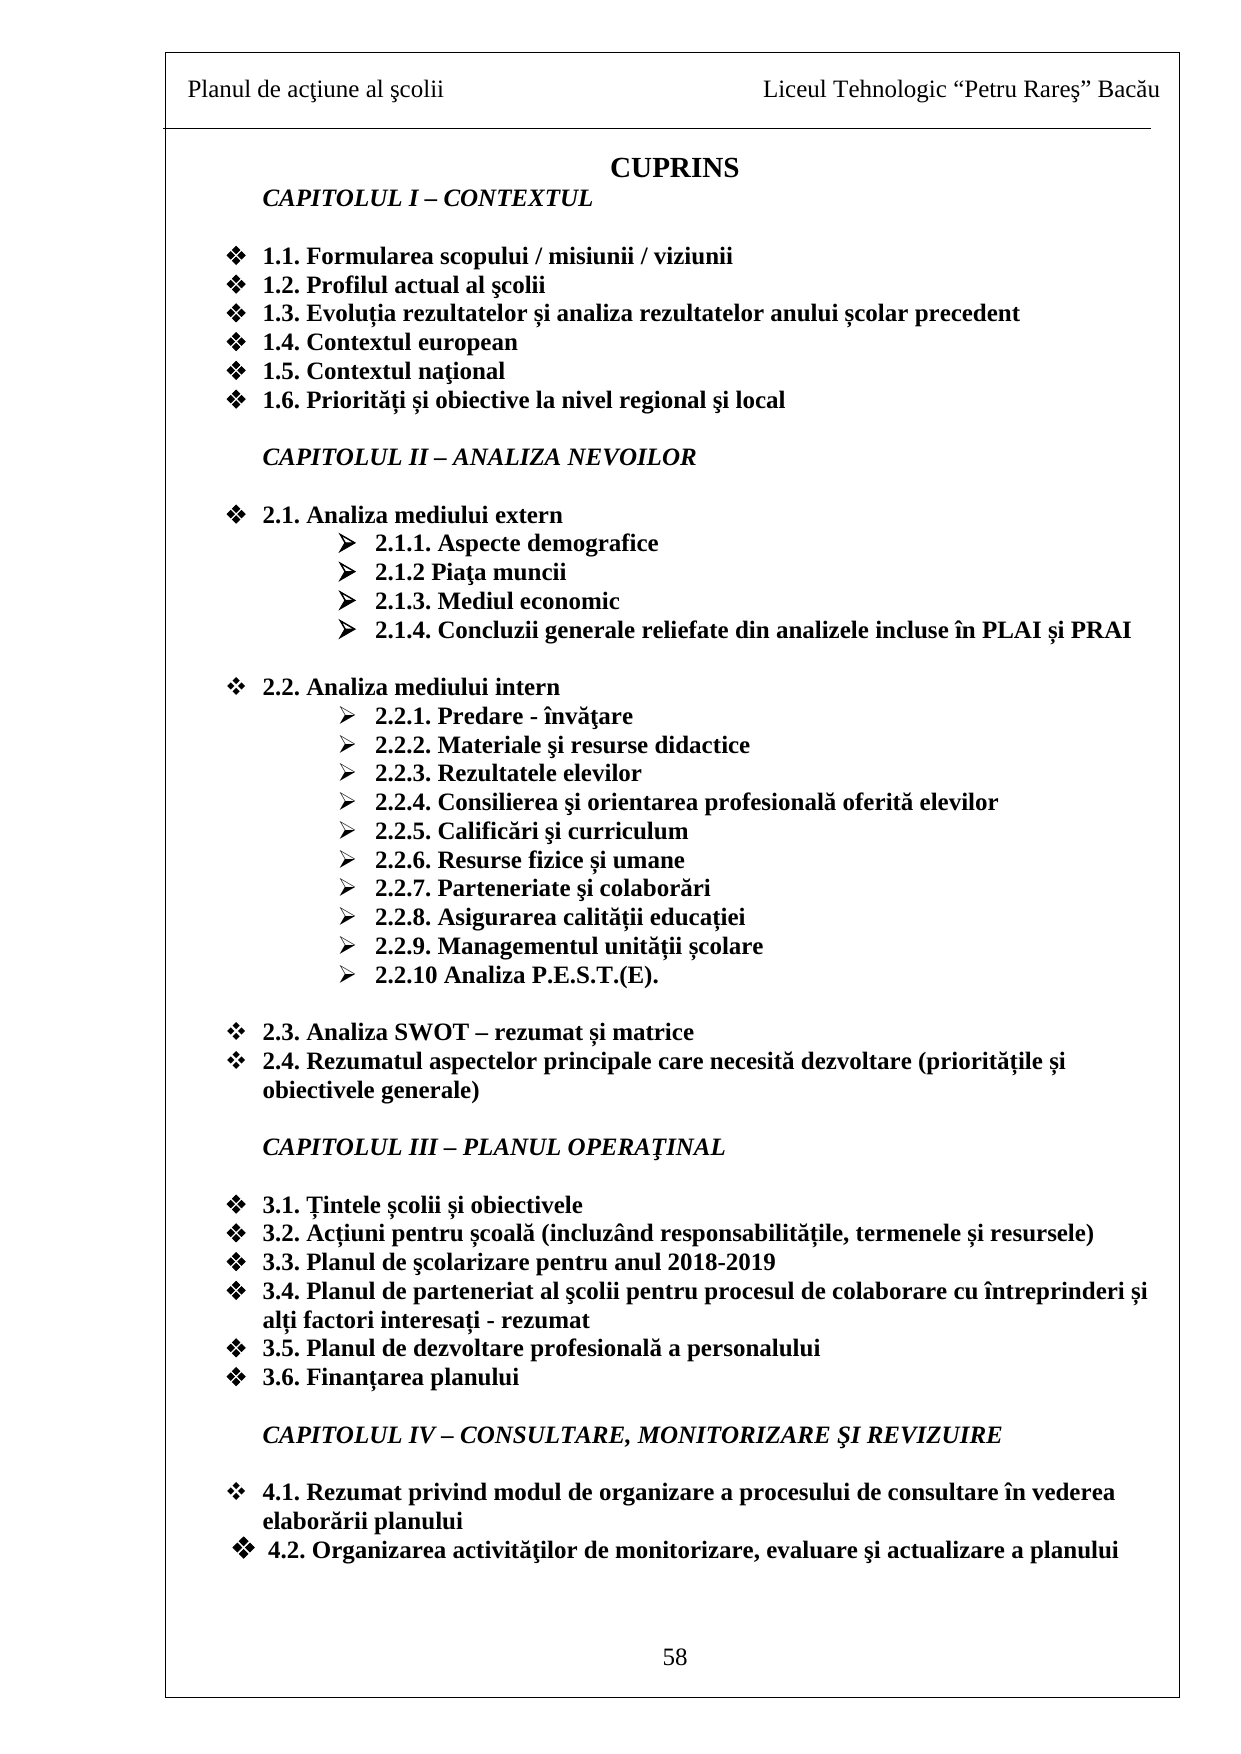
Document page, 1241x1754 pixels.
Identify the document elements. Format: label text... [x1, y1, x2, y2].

list 3.3. Planul de şcolarizare pentru anul 2018-2019 [225, 1247, 1162, 1276]
text CAPITOLUL IV – CONSULTARE, MONITORIZARE ŞI REVIZUIRE [187, 1420, 1162, 1448]
list 2.4. Rezumatul aspectelor principale care necesită dezvoltare (prioritățile și obiectivele generale) [225, 1046, 1162, 1103]
list 2.2.8. Asigurarea calității educației [337, 902, 1162, 931]
text CAPITOLUL III – PLANUL OPERAŢINAL [187, 1132, 1162, 1161]
list 2.2. Analiza mediului intern [225, 672, 1162, 701]
list 1.1. Formularea scopului / misiunii / viziunii [225, 241, 1162, 270]
text CAPITOLUL II – ANALIZA NEVOILOR [187, 442, 1162, 471]
list 1.4. Contextul european [225, 327, 1162, 356]
list 2.3. Analiza SWOT – rezumat și matrice [225, 1017, 1162, 1046]
list 2.2.7. Parteneriate şi colaborări [337, 873, 1162, 902]
list 3.2. Acțiuni pentru școală (incluzând responsabilitățile, termenele și resursele) [225, 1218, 1162, 1247]
list 1.6. Priorități și obiective la nivel regional şi local [225, 385, 1162, 413]
list 2.2.10 Analiza P.E.S.T.(E). [337, 960, 1162, 988]
list 3.5. Planul de dezvoltare profesională a personalului [225, 1333, 1162, 1362]
list 1.5. Contextul naţional [225, 356, 1162, 385]
list 2.2.1. Predare - învăţare [337, 701, 1162, 730]
text CAPITOLUL I – CONTEXTUL [187, 183, 1162, 212]
list 2.1. Analiza mediului extern [225, 500, 1162, 528]
text CUPRINS [187, 150, 1162, 183]
list 2.1.1. Aspecte demografice [337, 528, 1162, 557]
list 1.3. Evoluția rezultatelor și analiza rezultatelor anului școlar precedent [225, 298, 1162, 327]
list 4.2. Organizarea activităţilor de monitorizare, evaluare şi actualizare a planului [187, 1535, 1162, 1564]
list 2.2.3. Rezultatele elevilor [337, 758, 1162, 787]
list 1.2. Profilul actual al şcolii [225, 270, 1162, 298]
list 3.6. Finanțarea planului [225, 1362, 1162, 1391]
list 2.1.2 Piaţa muncii [337, 557, 1162, 586]
list 2.1.3. Mediul economic [337, 586, 1162, 615]
list 4.1. Rezumat privind modul de organizare a procesului de consultare în vederea elaborării planului [225, 1477, 1162, 1535]
list 2.2.9. Managementul unității școlare [337, 931, 1162, 960]
list 2.2.5. Calificări şi curriculum [337, 816, 1162, 845]
list 2.1.4. Concluzii generale reliefate din analizele incluse în PLAI și PRAI [337, 615, 1162, 643]
list 2.2.4. Consilierea şi orientarea profesională oferită elevilor [337, 787, 1162, 816]
list 3.4. Planul de parteneriat al şcolii pentru procesul de colaborare cu întreprinderi și alți factori interesați - rezumat [225, 1276, 1162, 1333]
list 3.1. Țintele școlii și obiectivele [225, 1190, 1162, 1218]
list 2.2.6. Resurse fizice și umane [337, 845, 1162, 873]
list 2.2.2. Materiale şi resurse didactice [337, 730, 1162, 758]
